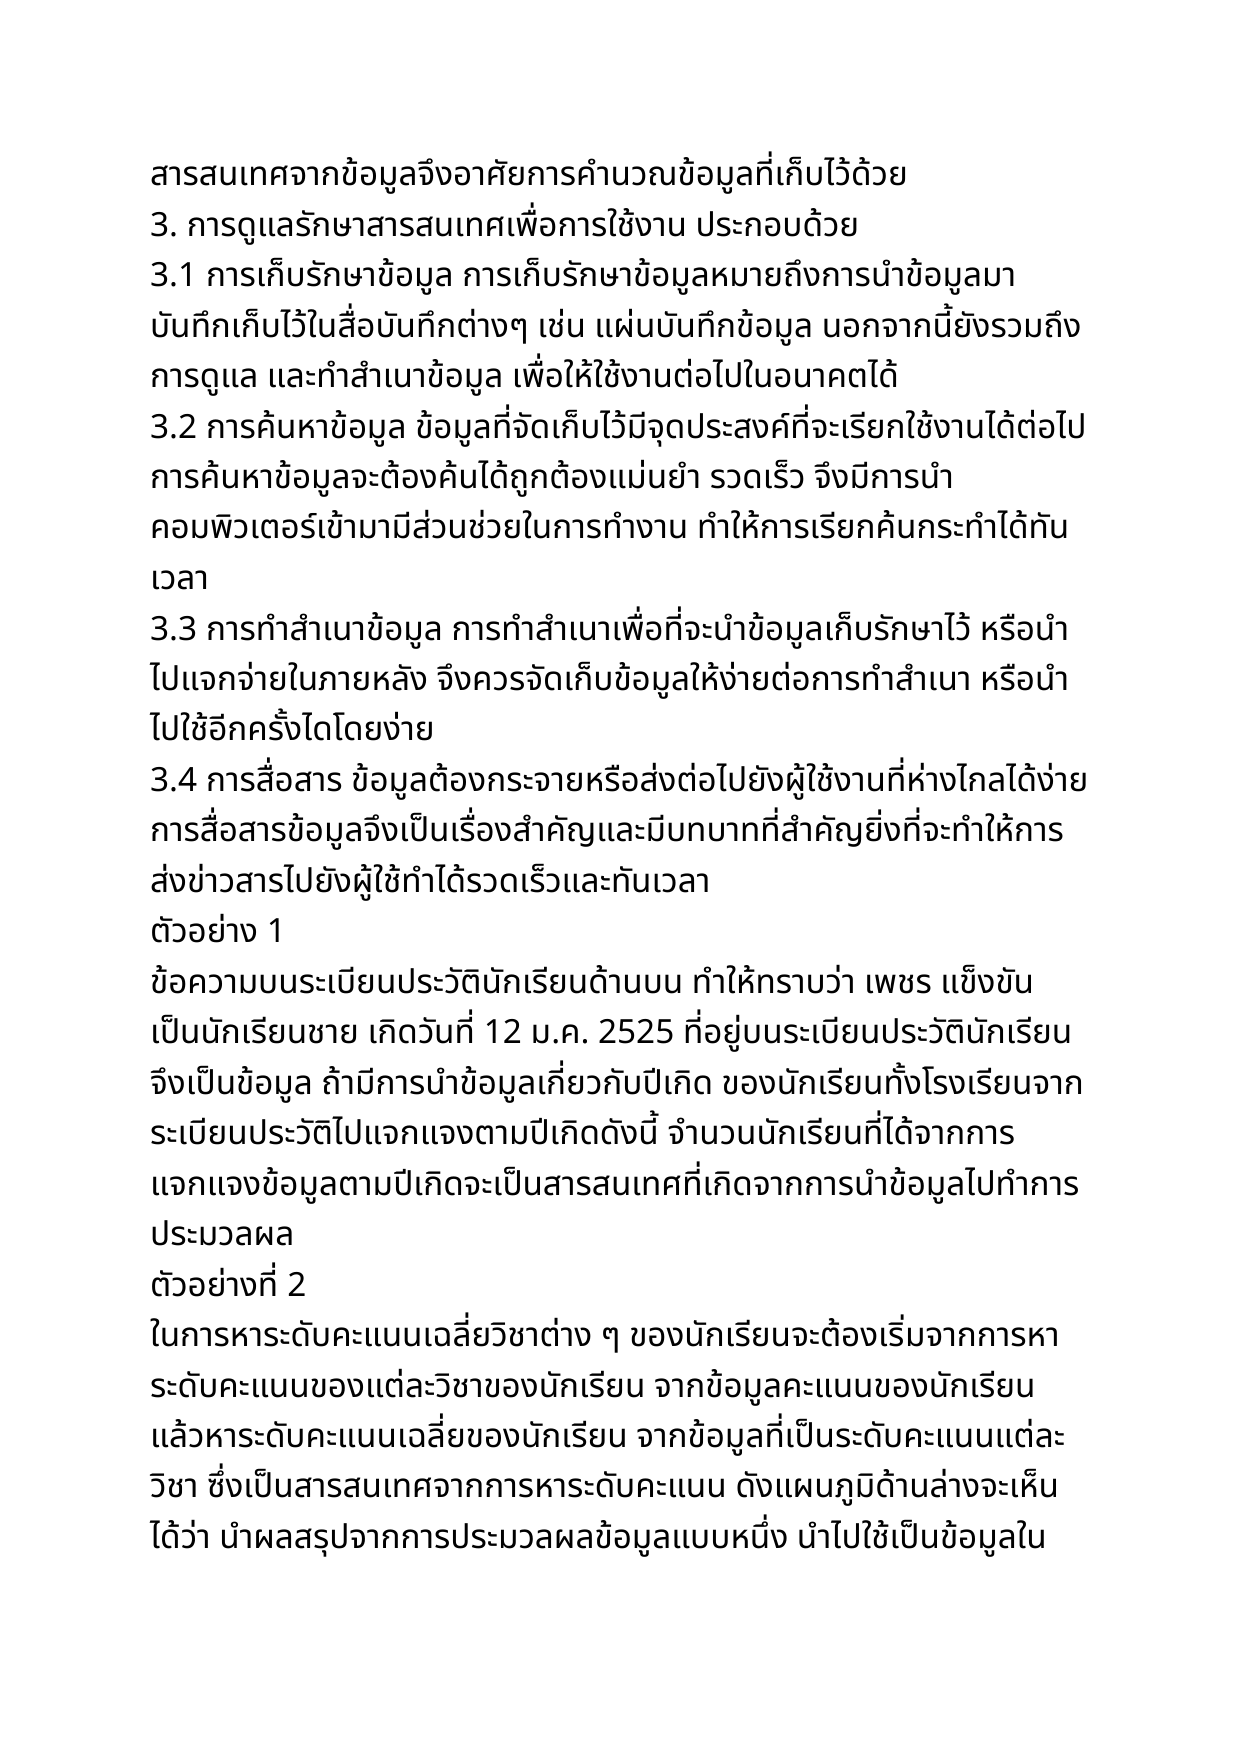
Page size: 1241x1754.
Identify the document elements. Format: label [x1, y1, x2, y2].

text [150, 150, 1090, 1563]
